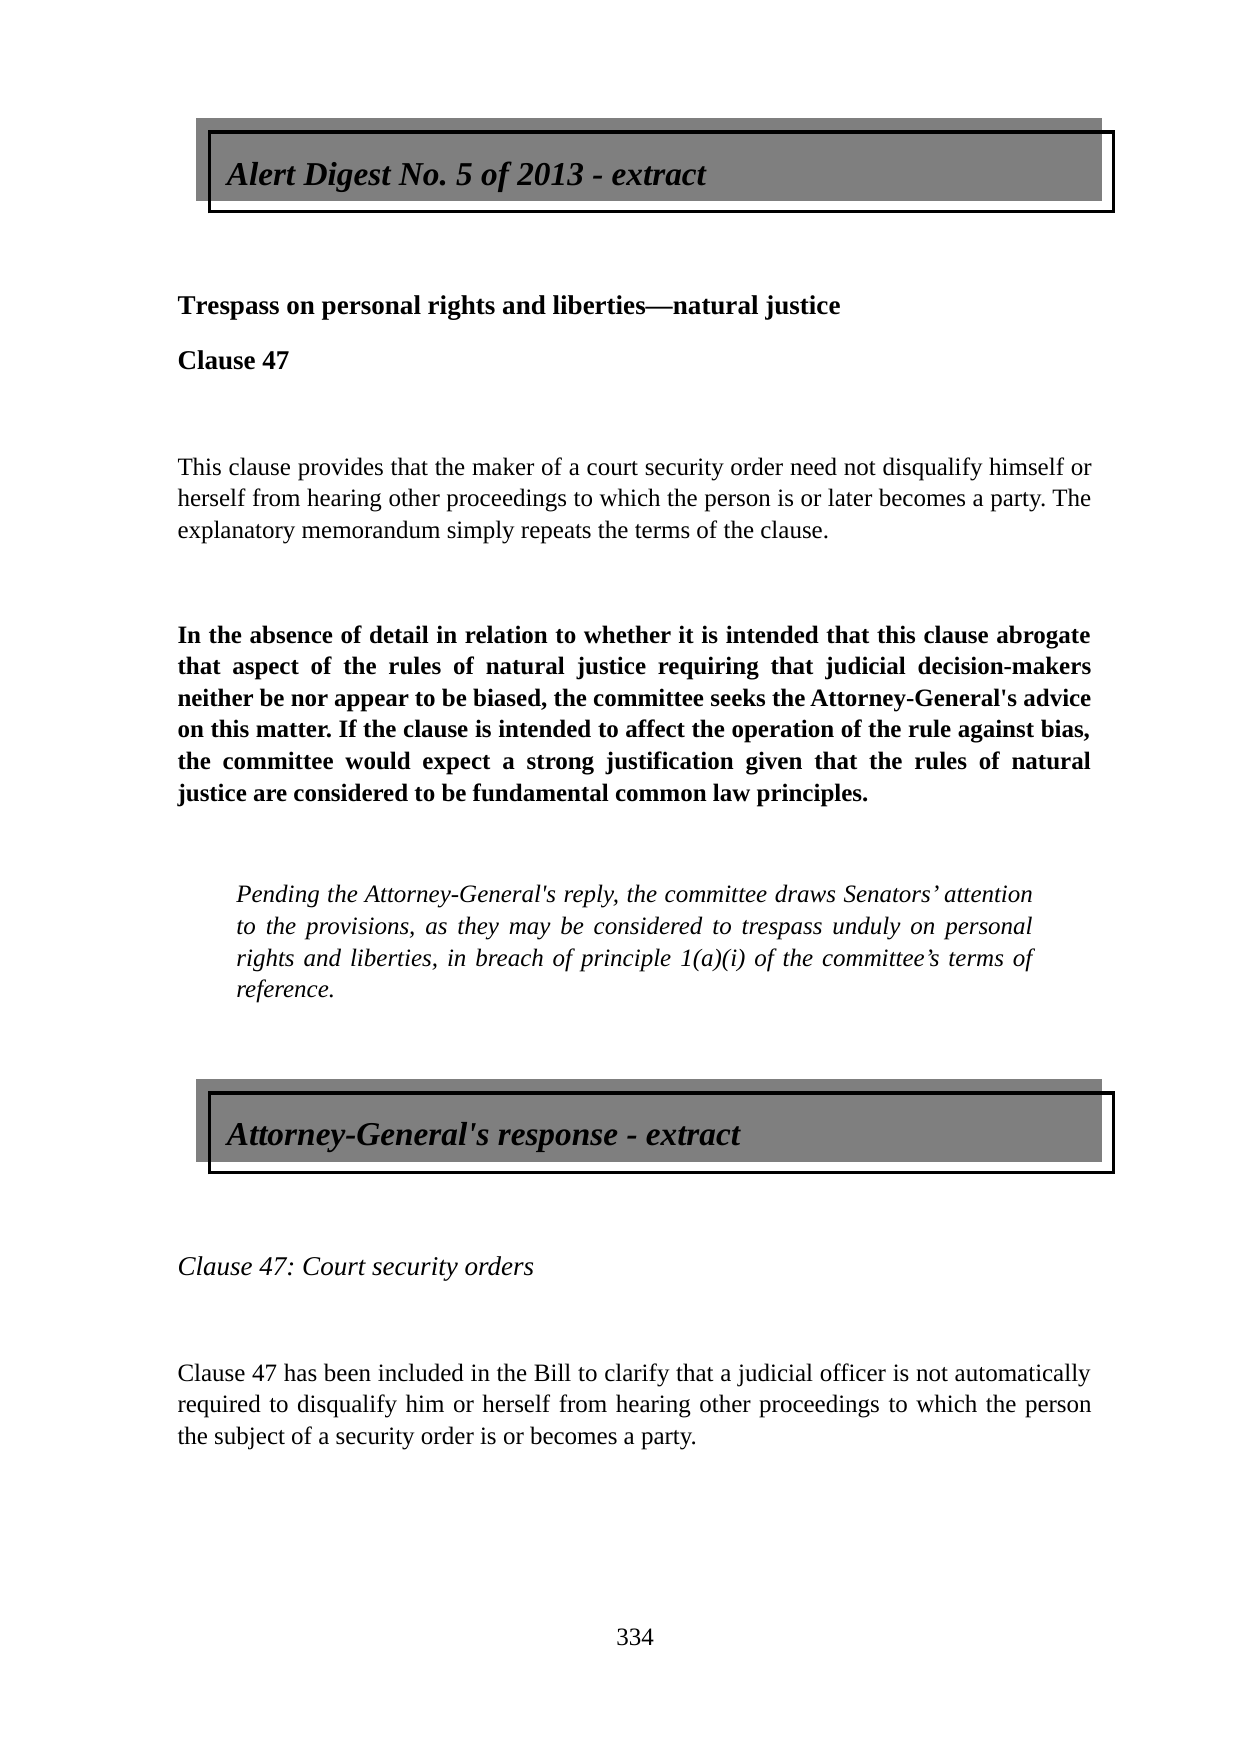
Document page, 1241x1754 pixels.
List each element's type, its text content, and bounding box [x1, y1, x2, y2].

text In the absence of detail in relation to whether it is intended that this clause abrogate that aspect of the rules of natural justice requiring that judicial decision-makers neither be nor appear to be biased, the committee seeks the Attorney-General's advice on this matter. If the clause is intended to affect the operation of the rule against bias, the committee would expect a strong justification given that the rules of natural justice are considered to be fundamental common law principles. [177, 620, 1092, 806]
text Pending the Attorney-General's reply, the committee draws Senators’ attention to the provisions, as they may be considered to trespass unduly on personal rights and liberties, in breach of principle 1(a)(i) of the committee’s terms of reference. [236, 879, 1033, 1003]
text Clause 47: Court security orders [177, 1250, 1092, 1282]
text Trespass on personal rights and liberties—natural justice [177, 289, 1092, 321]
text Clause 47 [177, 344, 1092, 376]
text This clause provides that the maker of a court security order need not disqualify himself or herself from hearing other proceedings to which the person is or later becomes a party. The explanatory memorandum simply repeats the terms of the clause. [177, 452, 1092, 544]
text Clause 47 has been included in the Bill to clarify that a judicial officer is not automatically required to disqualify him or herself from hearing other proceedings to which the person the subject of a security order is or becomes a party. [177, 1358, 1092, 1450]
